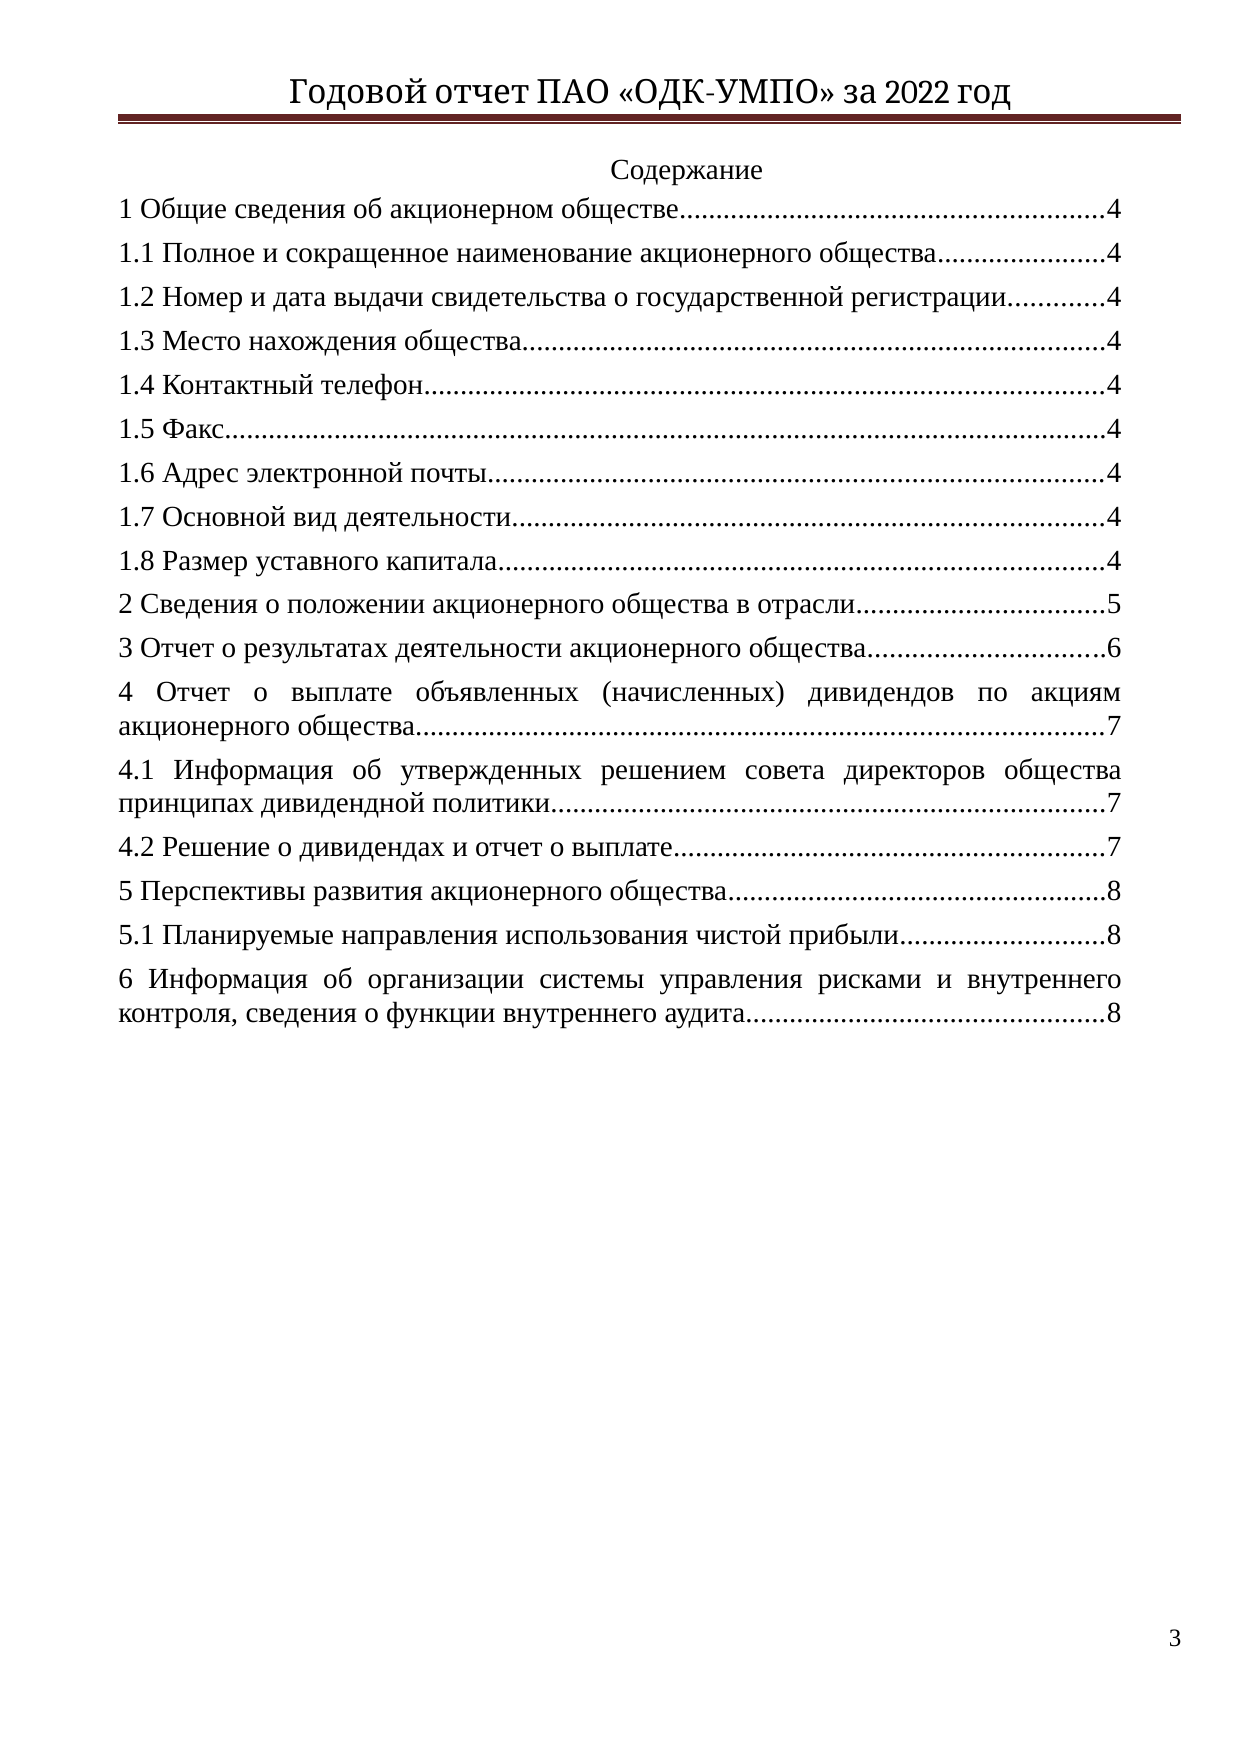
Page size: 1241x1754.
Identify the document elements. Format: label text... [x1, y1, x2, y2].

text 1.8 Размер уставного капитала 4 [118, 543, 1122, 576]
text 5 Перспективы развития акционерного общества 8 [118, 873, 1122, 907]
text 1.6 Адрес электронной почты 4 [118, 455, 1122, 488]
text 1.3 Место нахождения общества 4 [118, 323, 1122, 356]
text 5.1 Планируемые направления использования чистой прибыли 8 [118, 917, 1122, 951]
text 1 Общие сведения об акционерном обществе 4 [118, 191, 1122, 224]
text 4.1 Информация об утвержденных решением совета директоров общества принципах дивидендной политики 7 [118, 752, 1122, 819]
text 6 Информация об организации системы управления рисками и внутреннего контроля, сведения о функции внутреннего аудита 8 [118, 961, 1122, 1028]
text 4 Отчет о выплате объявленных (начисленных) дивидендов по акциям акционерного общества 7 [118, 674, 1122, 742]
text 1.5 Факс 4 [118, 411, 1122, 444]
text 1.7 Основной вид деятельности 4 [118, 499, 1122, 532]
text 1.1 Полное и сокращенное наименование акционерного общества 4 [118, 235, 1122, 268]
text 2 Сведения о положении акционерного общества в отрасли 5 [118, 587, 1122, 620]
text 1.4 Контактный телефон 4 [118, 367, 1122, 400]
text Содержание [118, 152, 1181, 186]
text 1.2 Номер и дата выдачи свидетельства о государственной регистрации 4 [118, 279, 1122, 312]
text 4.2 Решение о дивидендах и отчет о выплате 7 [118, 829, 1122, 863]
text 3 Отчет о результатах деятельности акционерного общества ..6 [118, 631, 1122, 664]
